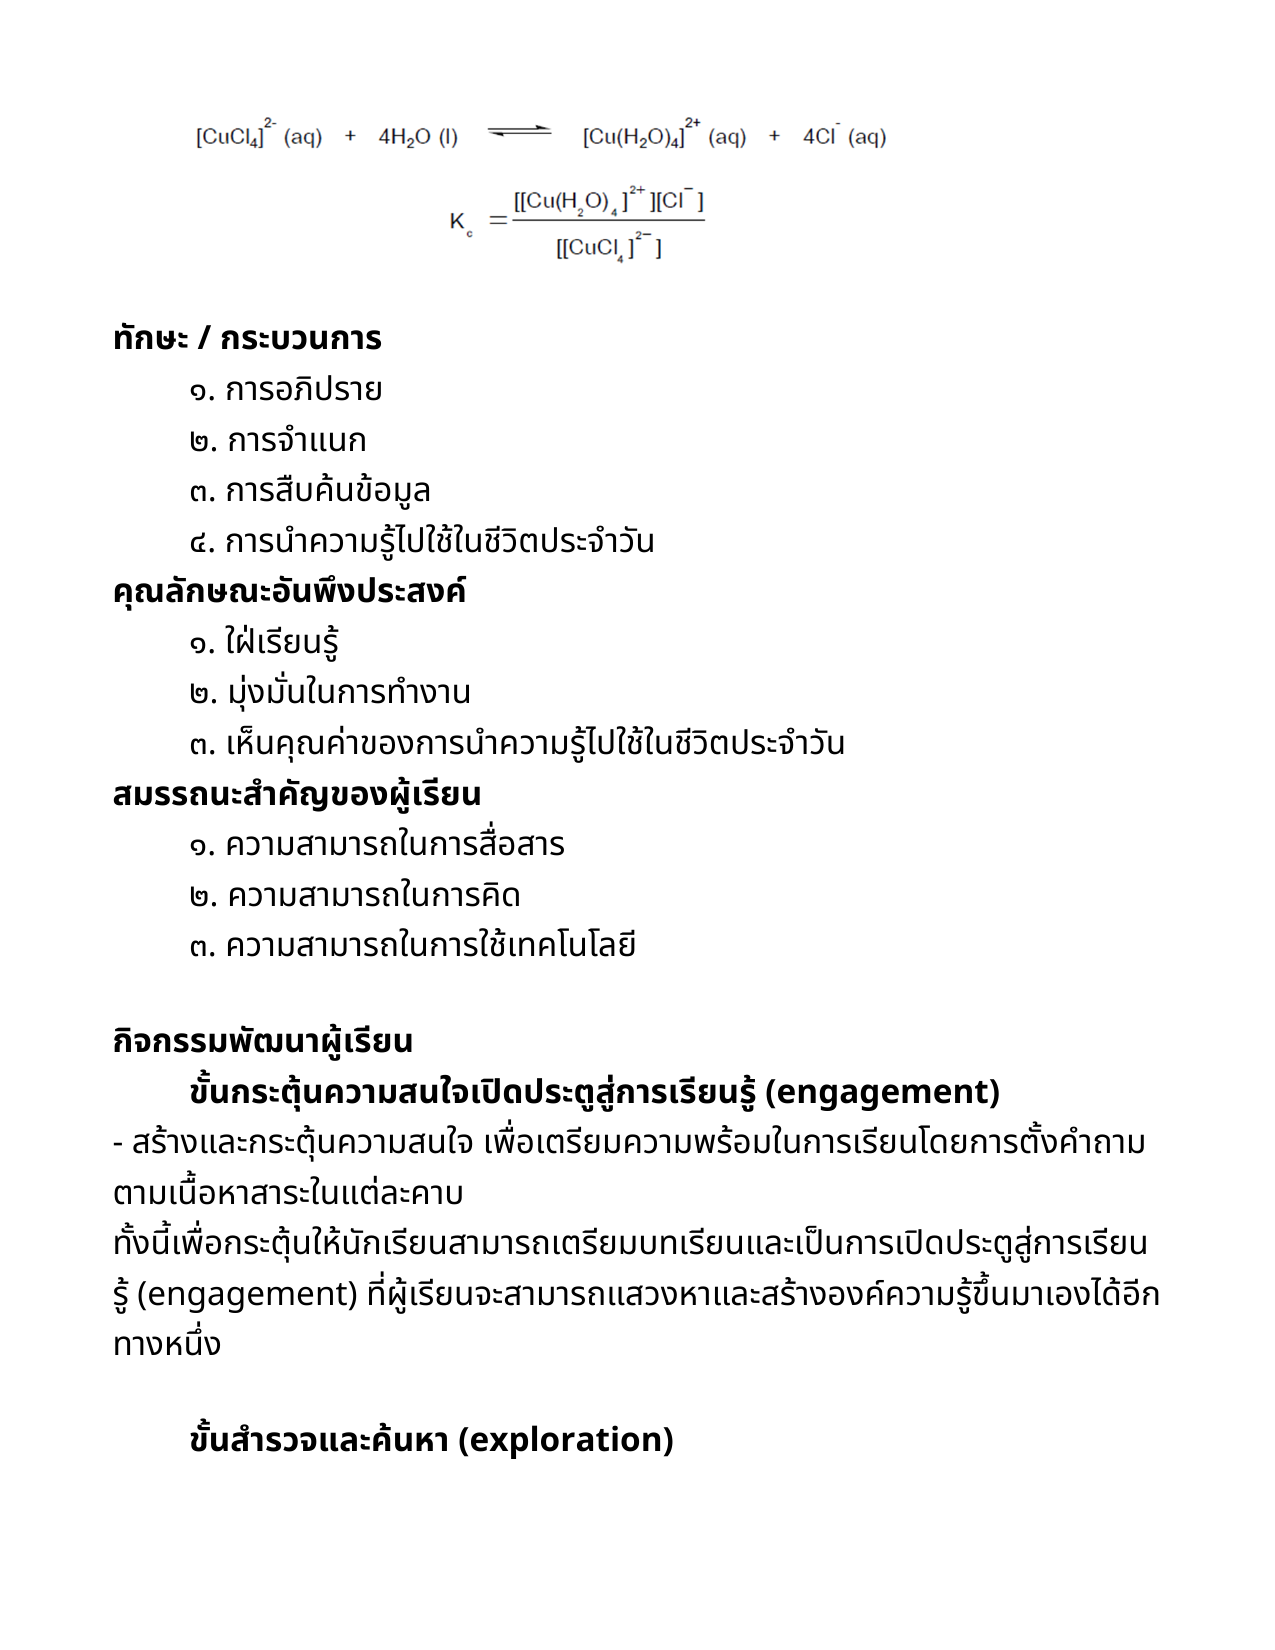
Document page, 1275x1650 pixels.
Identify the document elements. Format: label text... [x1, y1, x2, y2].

text ๔. การนำความรู้ไปใช้ในชีวิตประจำวัน [112, 517, 1163, 567]
text คุณลักษณะอันพึงประสงค์ [112, 567, 1163, 618]
text ขั้นกระตุ้นความสนใจเปิดประตูสู่การเรียนรู้ (engagement) [112, 1068, 1163, 1118]
text ๒. มุ่งมั่นในการทำงาน [112, 668, 1163, 719]
picture [188, 112, 897, 269]
text ๑. ความสามารถในการสื่อสาร [112, 820, 1163, 871]
text ทั้งนี้เพื่อกระตุ้นให้นักเรียนสามารถเตรียมบทเรียนและเป็นการเปิดประตูสู่การเรียนรู้ (engagement) ที่ผู้เรียนจะสามารถแสวงหาและสร้างองค์ความรู้ขึ้นมาเองได้อีกทางหนึ่ง [112, 1219, 1163, 1371]
text ๓. ความสามารถในการใช้เทคโนโลยี [112, 921, 1163, 972]
text ๓. การสืบค้นข้อมูล [112, 466, 1163, 517]
text ขั้นสำรวจและค้นหา (exploration) [112, 1416, 1163, 1467]
text กิจกรรมพัฒนาผู้เรียน [112, 1017, 1163, 1068]
text ๑. ใฝ่เรียนรู้ [112, 618, 1163, 668]
text ๓. เห็นคุณค่าของการนำความรู้ไปใช้ในชีวิตประจำวัน [112, 719, 1163, 769]
text ทักษะ / กระบวนการ [112, 314, 1163, 365]
text สมรรถนะสำคัญของผู้เรียน [112, 769, 1163, 820]
text ๑. การอภิปราย [112, 365, 1163, 415]
text ๒. ความสามารถในการคิด [112, 871, 1163, 921]
text ๒. การจำแนก [112, 415, 1163, 466]
text - สร้างและกระตุ้นความสนใจ เพื่อเตรียมความพร้อมในการเรียนโดยการตั้งคำถามตามเนื้อหาสาระในแต่ละคาบ [112, 1118, 1163, 1219]
